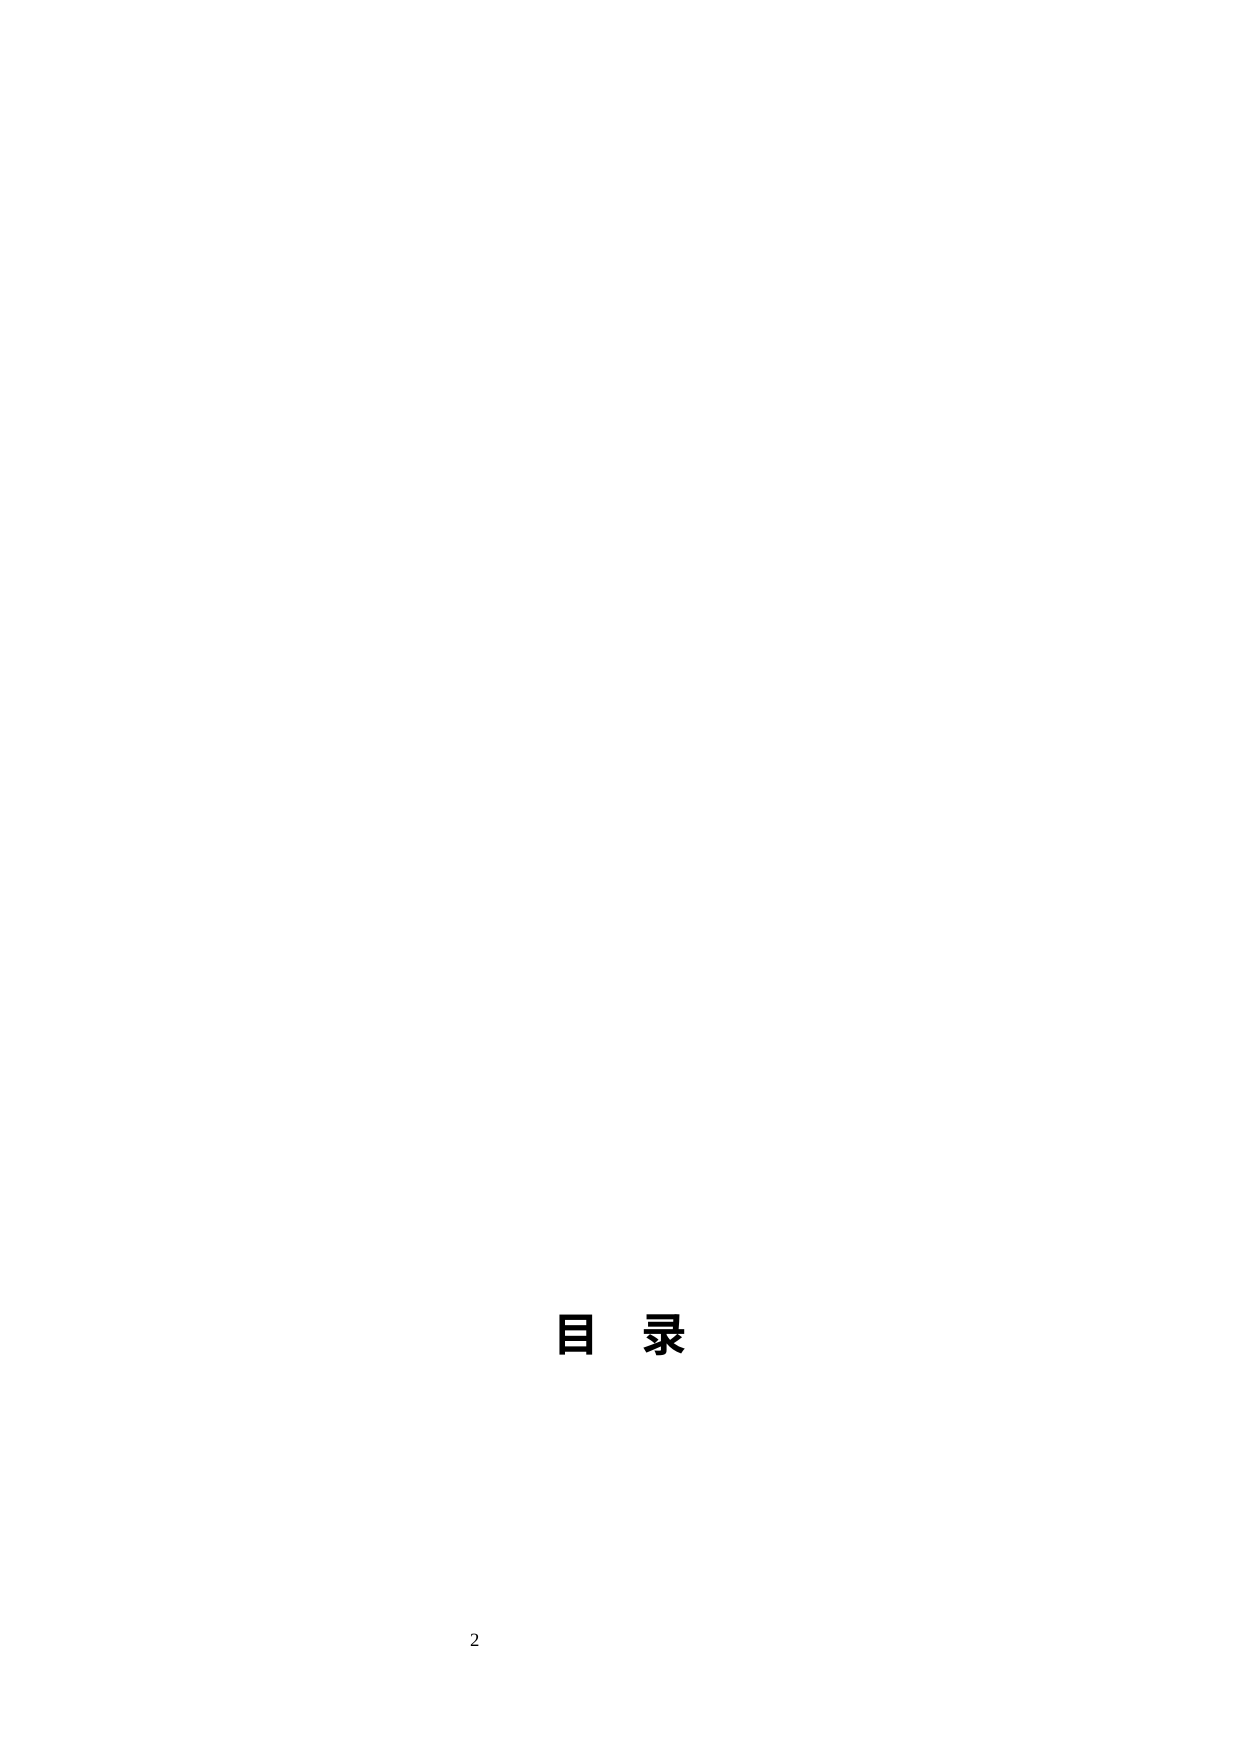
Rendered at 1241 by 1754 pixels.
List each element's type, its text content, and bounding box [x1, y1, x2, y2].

text 目 录 [187, 1283, 1053, 1381]
